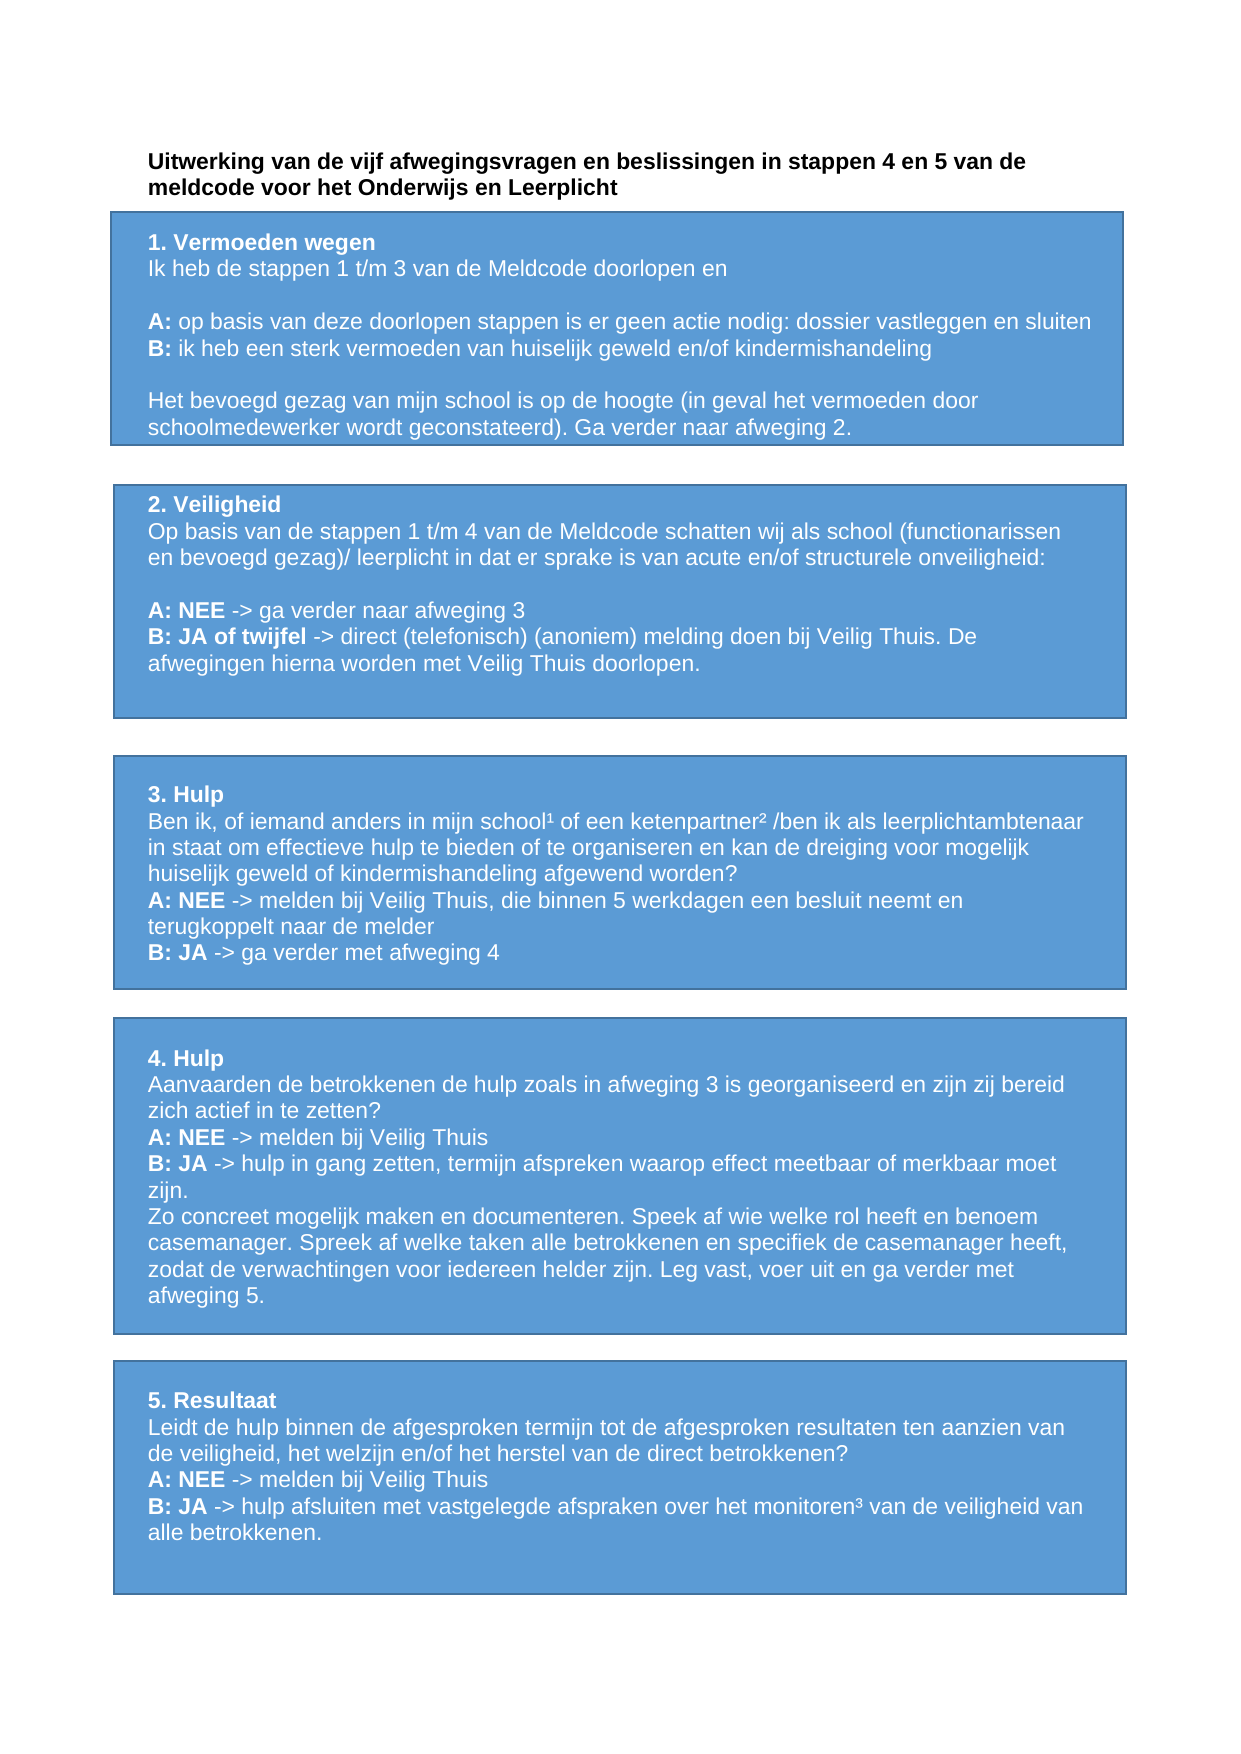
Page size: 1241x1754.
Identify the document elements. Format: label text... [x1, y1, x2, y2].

text 3. Hulp [148, 781, 1093, 808]
text A: NEE -> melden bij Veilig Thuis [148, 1466, 1093, 1493]
text 2. Veiligheid [148, 491, 1093, 518]
text 5. Resultaat [148, 1387, 1093, 1414]
text B: JA of twijfel -> direct (telefonisch) (anoniem) melding doen bij Veilig Thuis. De afwegingen hierna worden met Veilig Thuis doorlopen. [148, 623, 1093, 676]
text 1. Vermoeden wegen [148, 229, 1093, 255]
text Ben ik, of iemand anders in mijn school¹ of een ketenpartner² /ben ik als leerplichtambtenaar in staat om effectieve hulp te bieden of te organiseren en kan de dreiging voor mogelijk huiselijk geweld of kindermishandeling afgewend worden? [148, 808, 1093, 887]
text B: ik heb een sterk vermoeden van huiselijk geweld en/of kindermishandeling [148, 334, 1093, 361]
text A: NEE -> melden bij Veilig Thuis [148, 1124, 1093, 1150]
text A: NEE -> melden bij Veilig Thuis, die binnen 5 werkdagen een besluit neemt en terugkoppelt naar de melder [148, 887, 1093, 939]
text Zo concreet mogelijk maken en documenteren. Speek af wie welke rol heeft en benoem casemanager. Spreek af welke taken alle betrokkenen en specifiek de casemanager heeft, zodat de verwachtingen voor iedereen helder zijn. Leg vast, voer uit en ga verder met afweging 5. [148, 1203, 1093, 1308]
text 4. Hulp [148, 1045, 1093, 1071]
text Leidt de hulp binnen de afgesproken termijn tot de afgesproken resultaten ten aanzien van de veiligheid, het welzijn en/of het herstel van de direct betrokkenen? [148, 1414, 1093, 1466]
text B: JA -> hulp in gang zetten, termijn afspreken waarop effect meetbaar of merkbaar moet zijn. [148, 1150, 1093, 1203]
text B: JA -> ga verder met afweging 4 [148, 939, 1093, 966]
text Het bevoegd gezag van mijn school is op de hoogte (in geval het vermoeden door schoolmedewerker wordt geconstateerd). Ga verder naar afweging 2. [148, 387, 1093, 440]
text A: op basis van deze doorlopen stappen is er geen actie nodig: dossier vastleggen en sluiten [148, 308, 1093, 334]
text B: JA -> hulp afsluiten met vastgelegde afspraken over het monitoren³ van de veiligheid van alle betrokkenen. [148, 1493, 1093, 1546]
text Op basis van de stappen 1 t/m 4 van de Meldcode schatten wij als school (functionarissen en bevoegd gezag)/ leerplicht in dat er sprake is van acute en/of structurele onveiligheid: [148, 518, 1093, 570]
text Ik heb de stappen 1 t/m 3 van de Meldcode doorlopen en [148, 255, 1093, 282]
text Aanvaarden de betrokkenen de hulp zoals in afweging 3 is georganiseerd en zijn zij bereid zich actief in te zetten? [148, 1071, 1093, 1124]
text Uitwerking van de vijf afwegingsvragen en beslissingen in stappen 4 en 5 van de meldcode voor het Onderwijs en Leerplicht [148, 148, 1093, 200]
text A: NEE -> ga verder naar afweging 3 [148, 597, 1093, 623]
